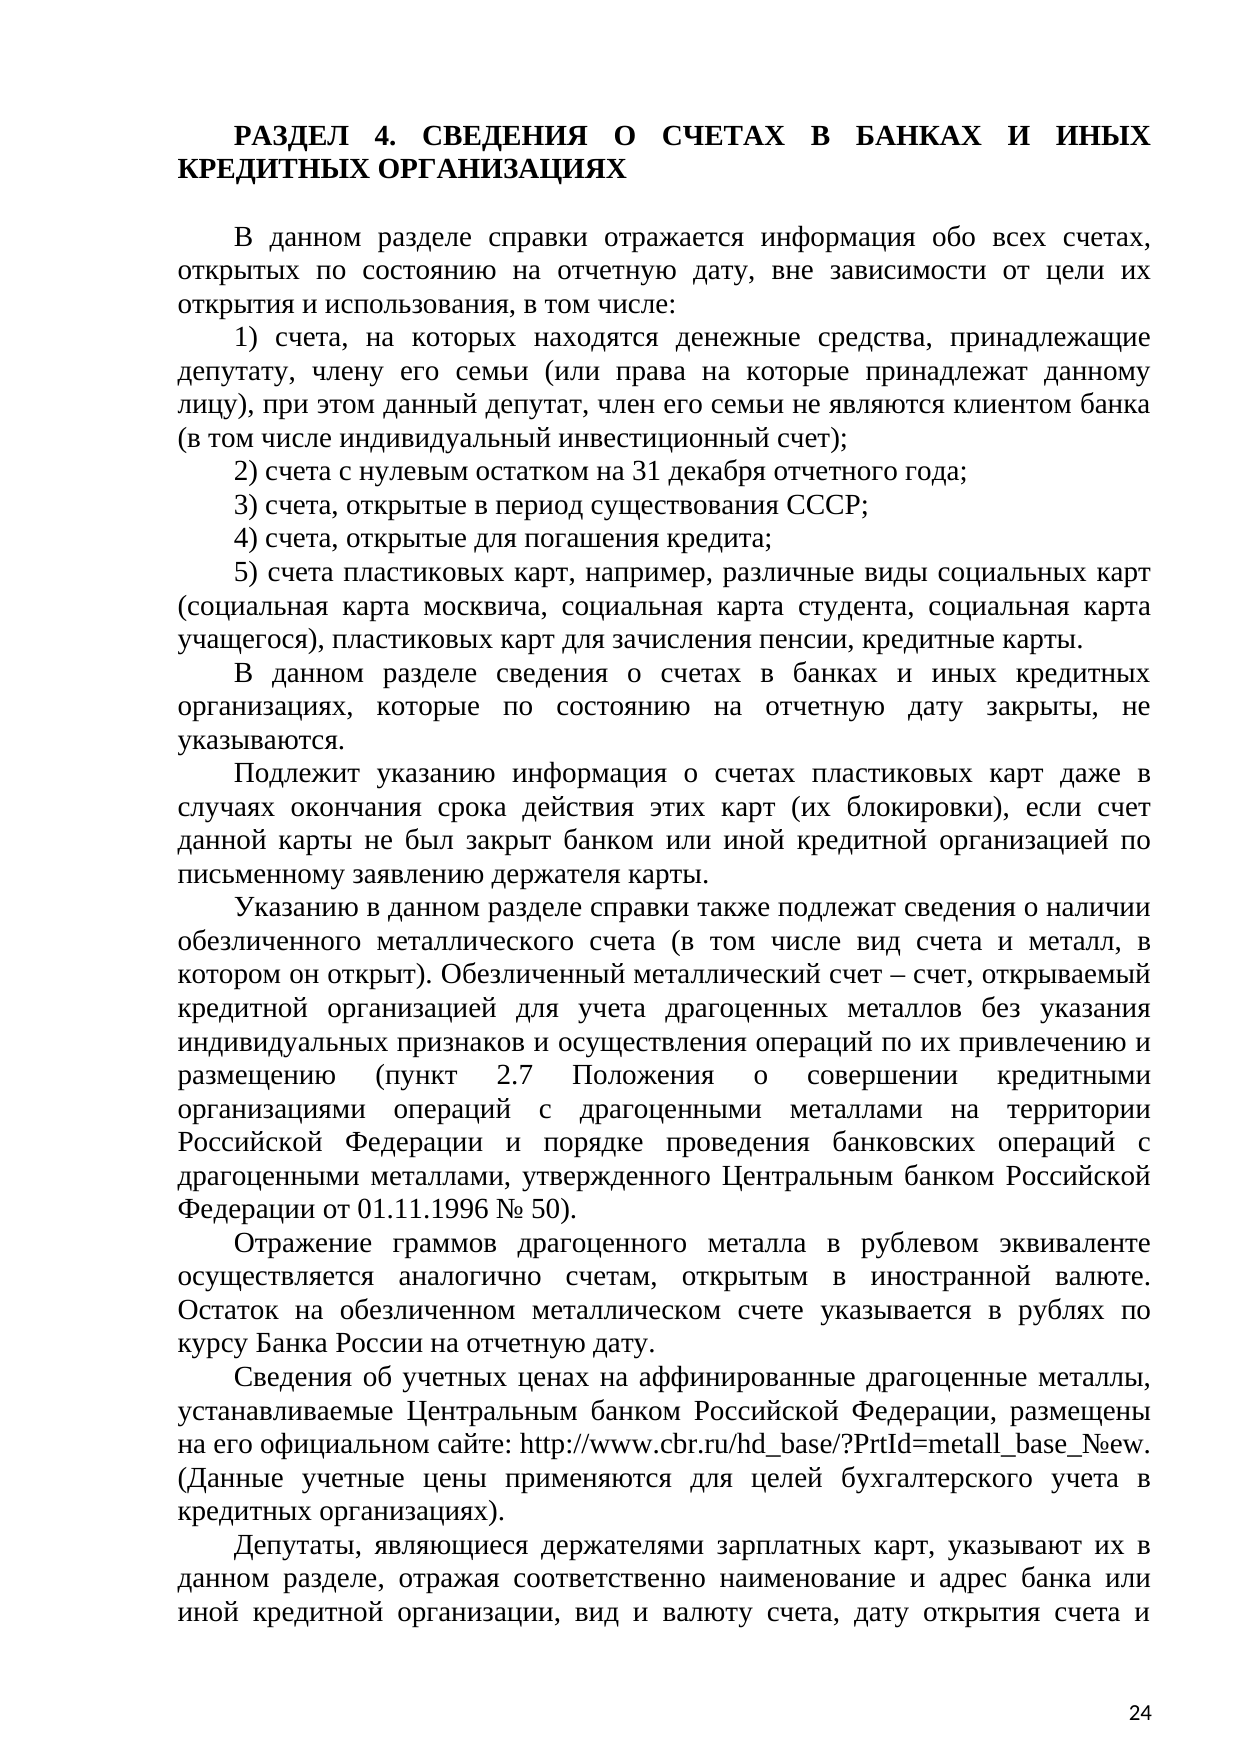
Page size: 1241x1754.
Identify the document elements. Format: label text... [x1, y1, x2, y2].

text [177, 1527, 1152, 1627]
text 4) счета, открытые для погашения кредита; [177, 521, 1152, 554]
text В данном разделе справки отражается информация обо всех счетах, открытых по состоянию на отчетную дату, вне зависимости от цели их открытия и использования, в том числе: [177, 219, 1152, 319]
text Сведения об учетных ценах на аффинированные драгоценные металлы, устанавливаемые Центральным банком Российской Федерации, размещены на его официальном сайте: http://www.cbr.ru/hd_base/?PrtId=metall_base_№ew. (Данные учетные цены применяются для целей бухгалтерского учета в кредитных организациях). [177, 1359, 1152, 1527]
text 2) счета с нулевым остатком на 31 декабря отчетного года; [177, 453, 1152, 487]
text РАЗДЕЛ 4. СВЕДЕНИЯ О СЧЕТАХ В БАНКАХ И ИНЫХ КРЕДИТНЫХ ОРГАНИЗАЦИЯХ [177, 118, 1152, 185]
text Отражение граммов драгоценного металла в рублевом эквиваленте осуществляется аналогично счетам, открытым в иностранной валюте. Остаток на обезличенном металлическом счете указывается в рублях по курсу Банка России на отчетную дату. [177, 1225, 1152, 1359]
text 1) счета, на которых находятся денежные средства, принадлежащие депутату, члену его семьи (или права на которые принадлежат данному лицу), при этом данный депутат, член его семьи не являются клиентом банка (в том числе индивидуальный инвестиционный счет); [177, 319, 1152, 453]
text 3) счета, открытые в период существования СССР; [177, 487, 1152, 521]
text 5) счета пластиковых карт, например, различные виды социальных карт (социальная карта москвича, социальная карта студента, социальная карта учащегося), пластиковых карт для зачисления пенсии, кредитные карты. [177, 554, 1152, 655]
text В данном разделе сведения о счетах в банках и иных кредитных организациях, которые по состоянию на отчетную дату закрыты, не указываются. [177, 655, 1152, 755]
text Подлежит указанию информация о счетах пластиковых карт даже в случаях окончания срока действия этих карт (их блокировки), если счет данной карты не был закрыт банком или иной кредитной организацией по письменному заявлению держателя карты. [177, 755, 1152, 889]
text Указанию в данном разделе справки также подлежат сведения о наличии обезличенного металлического счета (в том числе вид счета и металл, в котором он открыт). Обезличенный металлический счет – счет, открываемый кредитной организацией для учета драгоценных металлов без указания индивидуальных признаков и осуществления операций по их привлечению и размещению (пункт 2.7 Положения о совершении кредитными организациями операций с драгоценными металлами на территории Российской Федерации и порядке проведения банковских операций с драгоценными металлами, утвержденного Центральным банком Российской Федерации от 01.11.1996 № 50). [177, 889, 1152, 1225]
